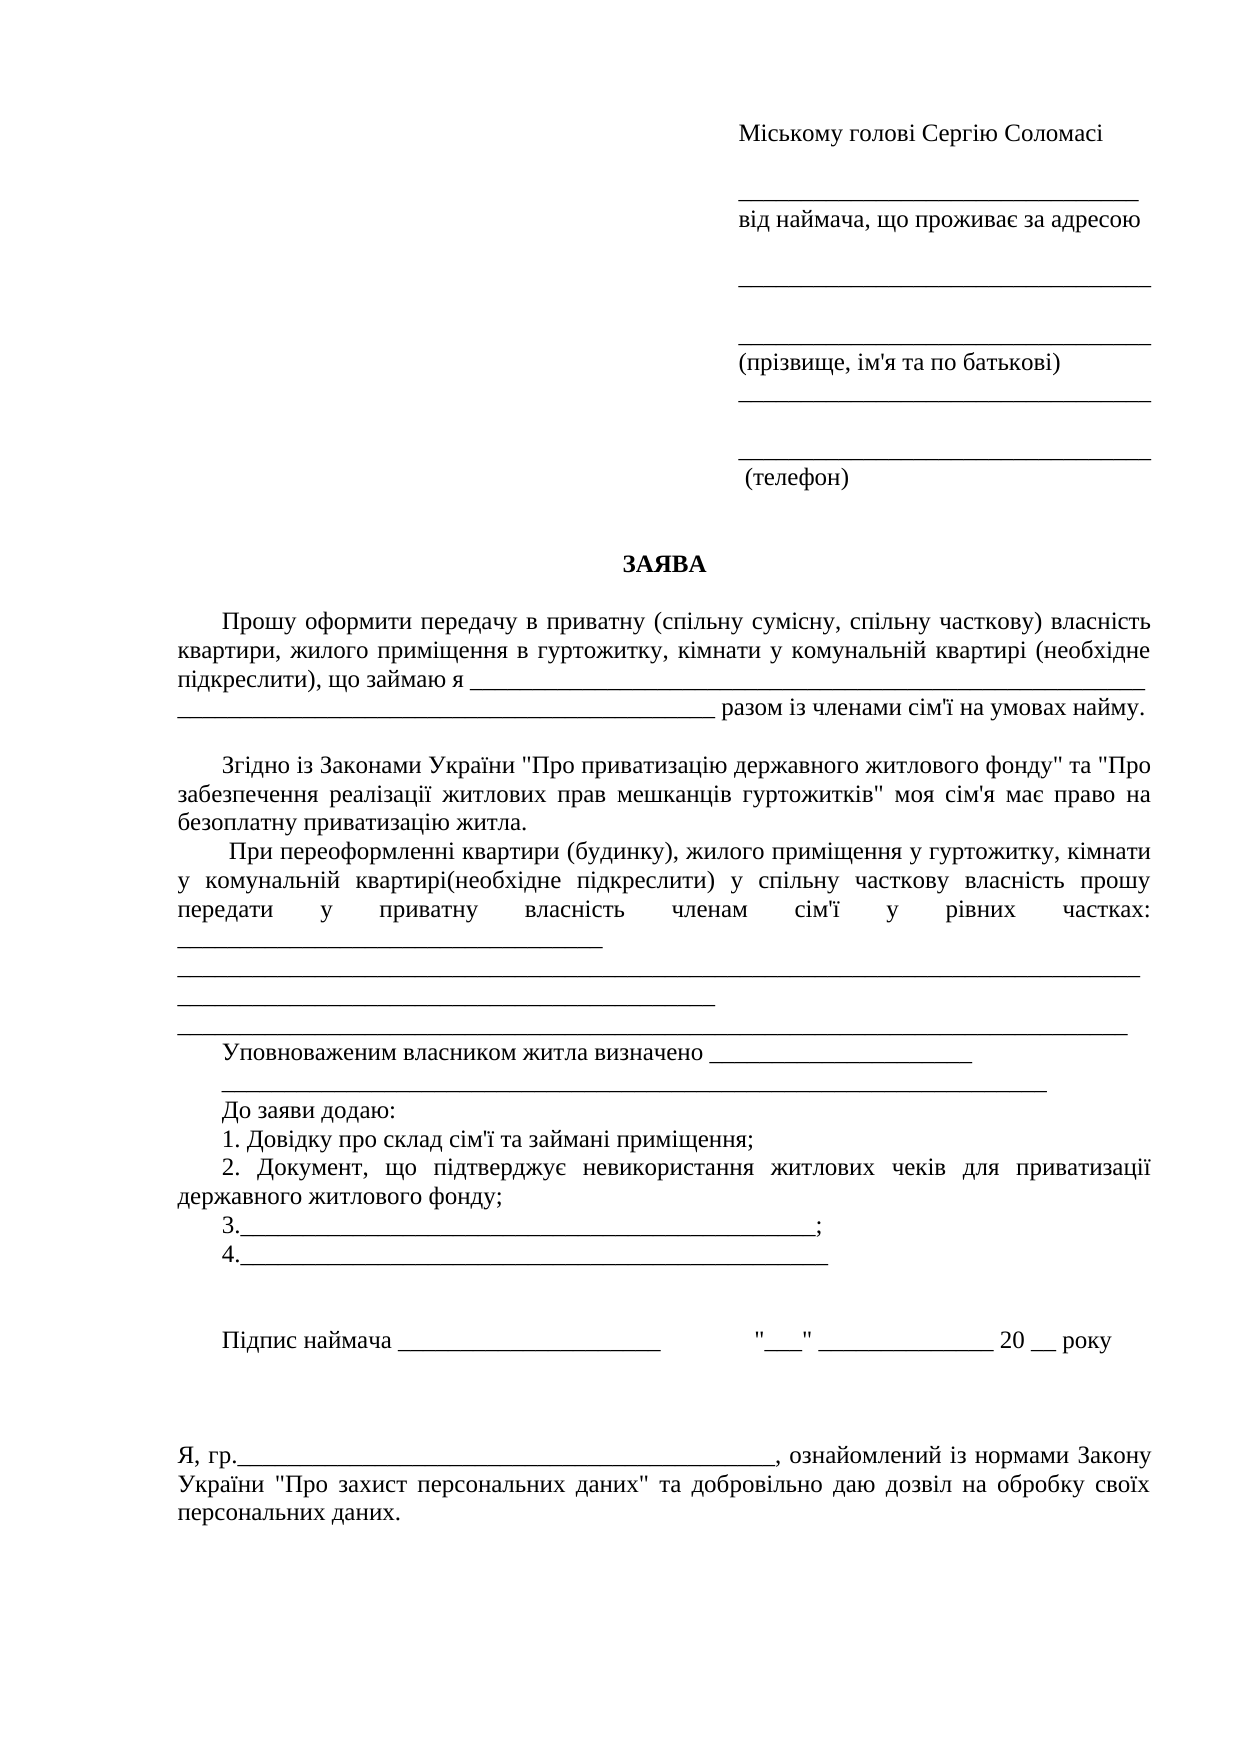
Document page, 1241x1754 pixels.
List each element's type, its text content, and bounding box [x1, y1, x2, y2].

text (прізвище, ім'я та по батькові) [738, 347, 1152, 376]
text _________________________________ [738, 233, 1152, 290]
text _________________________________ [738, 434, 1152, 462]
text До заяви додаю: [177, 1095, 1152, 1124]
text Прошу оформити передачу в приватну (спільну сумісну, спільну часткову) власність квартири, жилого приміщення в гуртожитку, кімнати у комунальній квартирі (необхідне підкреслити), що займаю я ______________________________________________________ [177, 606, 1152, 692]
text 2. Документ, що підтверджує невикористання житлових чеків для приватизації державного житлового фонду; [177, 1152, 1152, 1210]
text ___________________________________________ разом із членами сім'ї на умовах найму. [177, 692, 1152, 721]
text ________________________________ [738, 176, 1152, 204]
text _________________________________ [738, 319, 1152, 347]
text __________________________________________________________________ [177, 1066, 1152, 1095]
text _________________________________ [738, 376, 1152, 405]
text 3.______________________________________________; [177, 1210, 1152, 1239]
text від наймача, що проживає за адресою [738, 204, 1152, 233]
text Міському голові Сергію Соломасі [738, 118, 1152, 147]
text Уповноваженим власником житла визначено _____________________ [177, 1037, 1152, 1066]
text (телефон) [738, 462, 1152, 491]
text Згідно із Законами України "Про приватизацію державного житлового фонду" та "Про забезпечення реалізації житлових прав мешканців гуртожитків" моя сім'я має право на безоплатну приватизацію житла. [177, 750, 1152, 836]
text Я, гр.___________________________________________, ознайомлений із нормами Закону України "Про захист персональних даних" та добровільно даю дозвіл на обробку своїх персональних даних. [177, 1440, 1152, 1526]
text Підпис наймача _____________________ "___" ______________ 20 __ року [177, 1325, 1152, 1354]
text 1. Довідку про склад сім'ї та займані приміщення; [177, 1124, 1152, 1152]
text ЗАЯВА [177, 549, 1152, 577]
text При переоформленні квартири (будинку), жилого приміщення у гуртожитку, кімнати у комунальній квартирі(необхідне підкреслити) у спільну часткову власність прошу передати у приватну власність членам сім'ї у рівних частках: __________________________________________________________________________________________________________________________________________________________ [177, 836, 1152, 1009]
text 4._______________________________________________ [177, 1239, 1152, 1267]
text ____________________________________________________________________________ [177, 1009, 1152, 1037]
